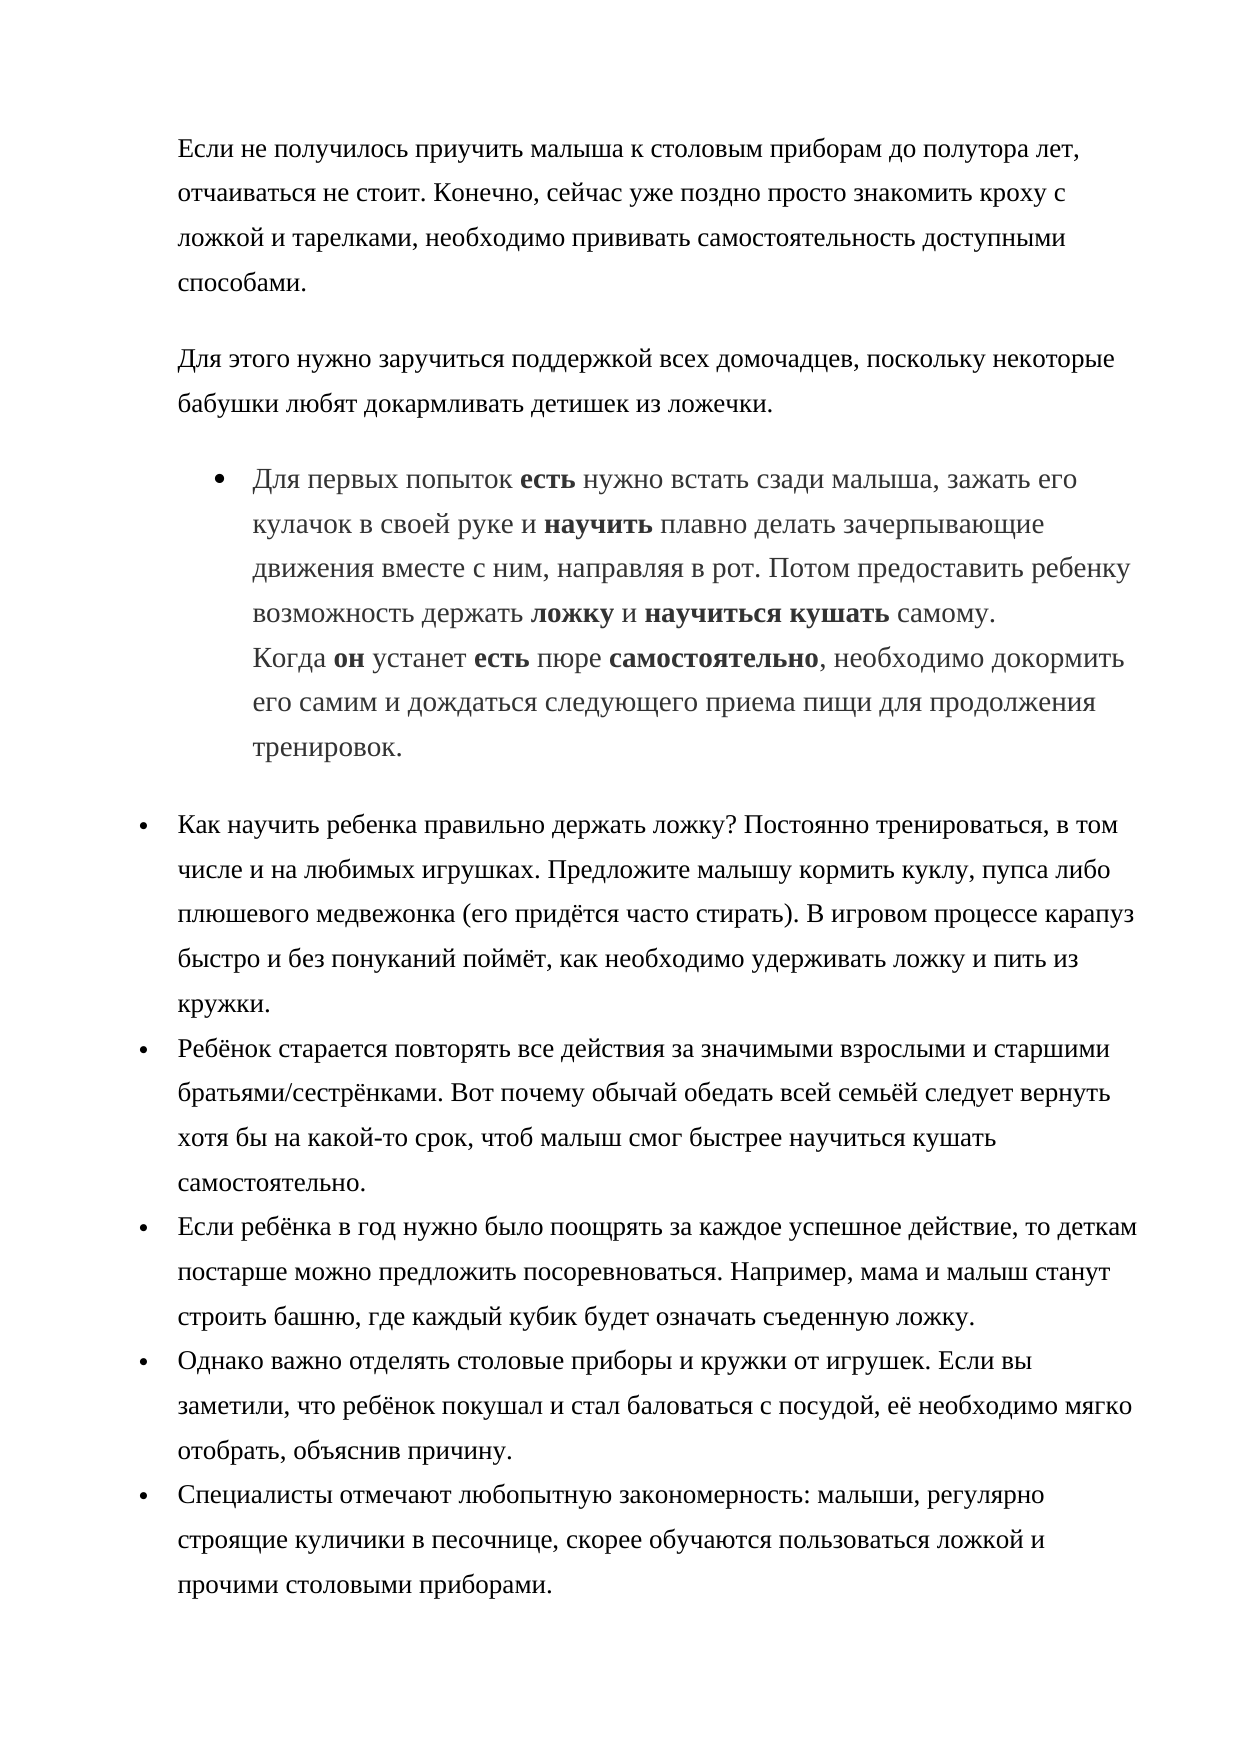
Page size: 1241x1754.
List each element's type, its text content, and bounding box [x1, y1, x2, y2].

list Как научить ребенка правильно держать ложку? Постоянно тренироваться, в том числе и на любимых игрушках. Предложите малышу кормить куклу, пупса либо плюшевого медвежонка (его придётся часто стирать). В игровом процессе карапуз быстро и без понуканий поймёт, как необходимо удерживать ложку и пить из кружки. [140, 795, 1152, 1018]
list Ребёнок старается повторять все действия за значимыми взрослыми и старшими братьями/сестрёнками. Вот почему обычай обедать всей семьёй следует вернуть хотя бы на какой-то срок, чтоб малыш смог быстрее научиться кушать самостоятельно. [140, 1018, 1152, 1197]
list Если ребёнка в год нужно было поощрять за каждое успешное действие, то деткам постарше можно предложить посоревноваться. Например, мама и малыш станут строить башню, где каждый кубик будет означать съеденную ложку. [140, 1197, 1152, 1331]
list Специалисты отмечают любопытную закономерность: малыши, регулярно строящие куличики в песочнице, скорее обучаются пользоваться ложкой и прочими столовыми приборами. [140, 1465, 1152, 1599]
list Для первых попыток есть нужно встать сзади малыша, зажать его кулачок в своей руке и научить плавно делать зачерпывающие движения вместе с ним, направляя в рот. Потом предоставить ребенку возможность держать ложку и научиться кушать самому. Когда он устанет есть пюре самостоятельно, необходимо докормить его самим и дождаться следующего приема пищи для продолжения тренировок. [215, 450, 1152, 763]
text Для этого нужно заручиться поддержкой всех домочадцев, поскольку некоторые бабушки любят докармливать детишек из ложечки. [177, 329, 1152, 418]
text Если не получилось приучить малыша к столовым приборам до полутора лет, отчаиваться не стоит. Конечно, сейчас уже поздно просто знакомить кроху с ложкой и тарелками, необходимо прививать самостоятельность доступными способами. [177, 118, 1152, 297]
list Однако важно отделять столовые приборы и кружки от игрушек. Если вы заметили, что ребёнок покушал и стал баловаться с посудой, её необходимо мягко отобрать, объяснив причину. [140, 1331, 1152, 1465]
